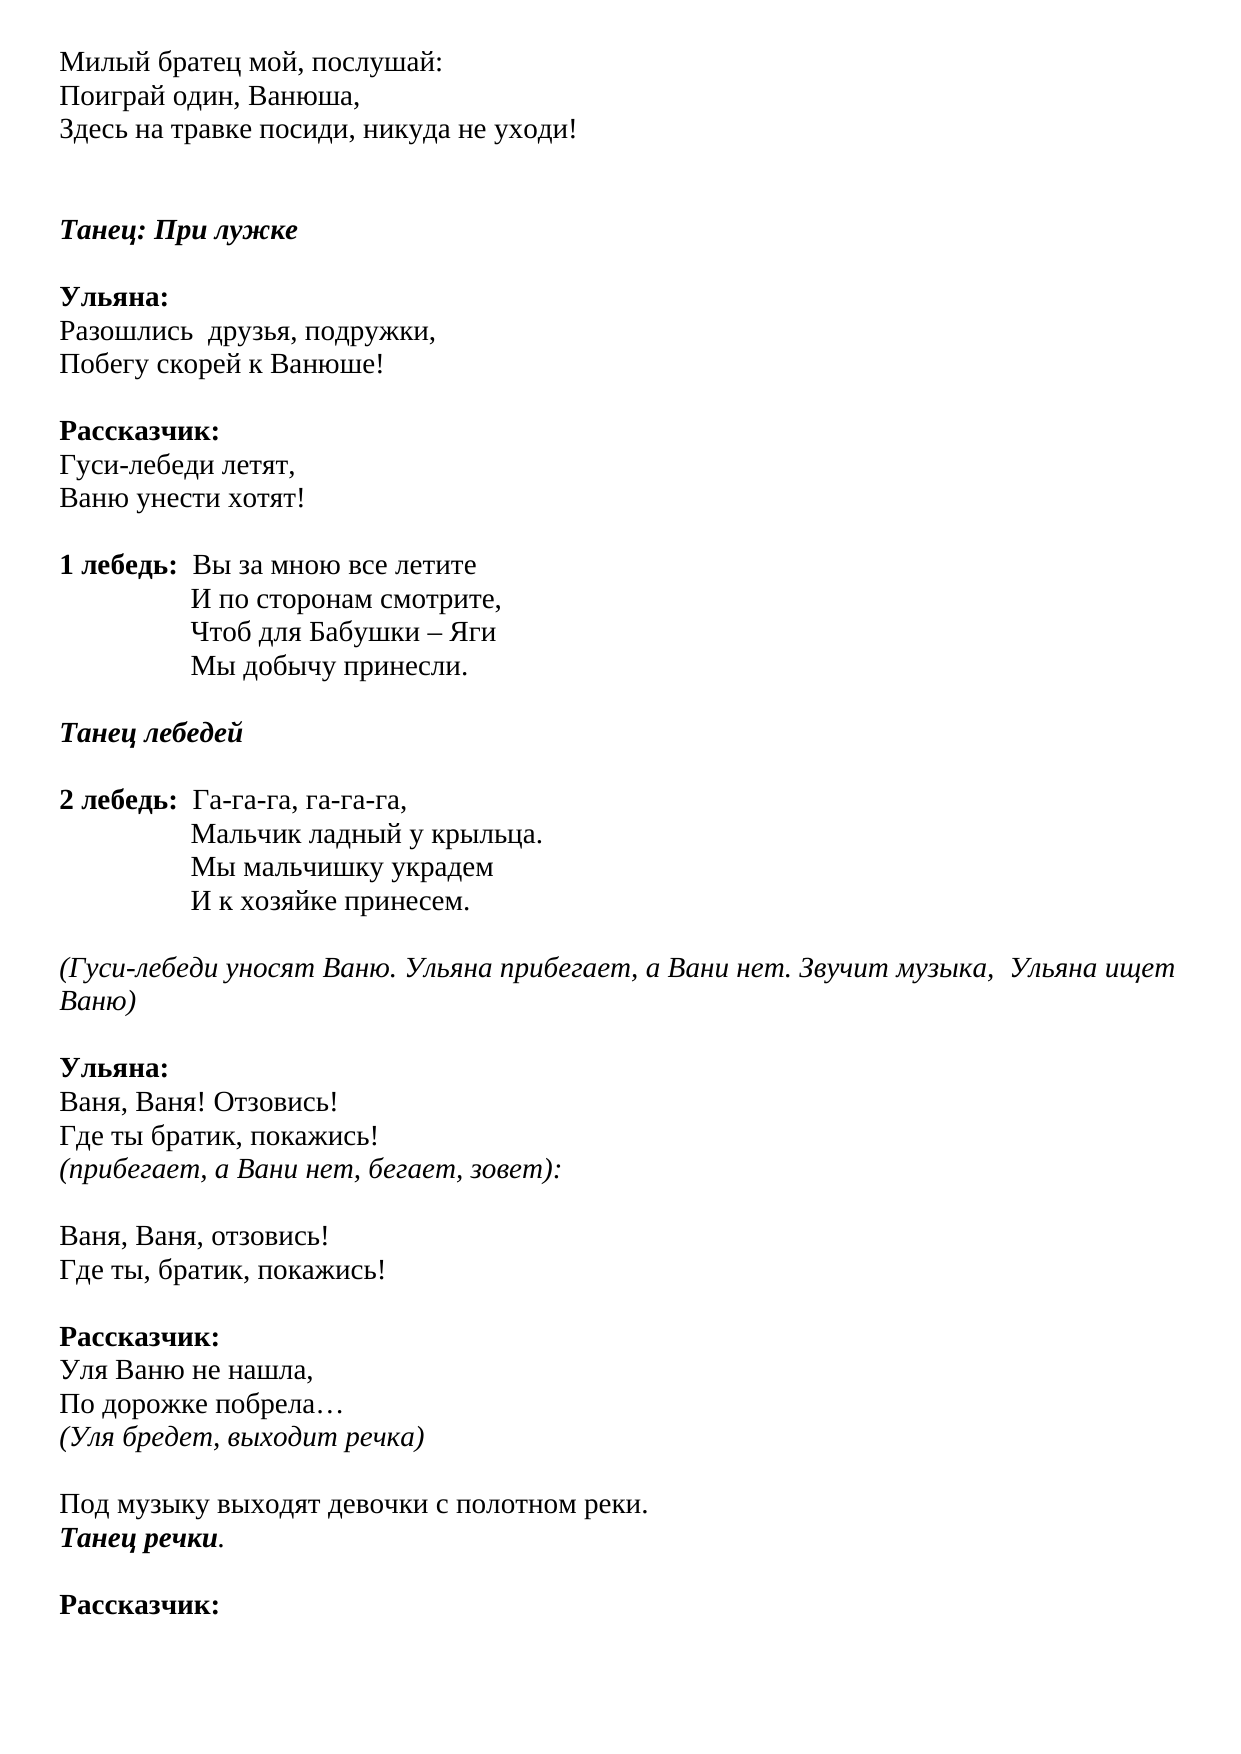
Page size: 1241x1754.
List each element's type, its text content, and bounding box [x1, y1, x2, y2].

text 1 лебедь: Вы за мною все летите [59, 547, 1196, 581]
text Танец: При лужке [59, 212, 1196, 246]
text Ваню унести хотят! [59, 480, 1196, 514]
text Рассказчик: [59, 413, 1196, 447]
text (прибегает, а Вани нет, бегает, зовет): [59, 1151, 1196, 1185]
text Уля Ваню не нашла, По дорожке побрела… (Уля бредет, выходит речка) [59, 1352, 1196, 1453]
text И к хозяйке принесем. [59, 883, 1196, 916]
text Ваня, Ваня! Отзовись! [59, 1084, 1196, 1118]
text Ульяна: [59, 279, 1196, 313]
text Гуси-лебеди летят, [59, 447, 1196, 480]
text 2 лебедь: Га-га-га, га-га-га, [59, 782, 1196, 816]
text Побегу скорей к Ванюше! [59, 346, 1196, 380]
text Ульяна: [59, 1051, 1196, 1084]
text Ваня, Ваня, отзовись! Где ты, братик, покажись! [59, 1218, 1196, 1285]
text Танец лебедей [59, 682, 1196, 749]
text Чтоб для Бабушки – Яги [59, 614, 1196, 648]
text Под музыку выходят девочки с полотном реки. [59, 1487, 1196, 1520]
text (Гуси-лебеди уносят Ваню. Ульяна прибегает, а Вани нет. Звучит музыка, Ульяна ищет Ваню) [59, 950, 1196, 1017]
text Мы добычу принесли. [59, 648, 1196, 682]
text Танец речки. [59, 1520, 1196, 1554]
text Милый братец мой, послушай: Поиграй один, Ванюша, Здесь на травке посиди, никуда не уходи! [59, 44, 1196, 145]
text Рассказчик: [59, 1285, 1196, 1352]
text Разошлись друзья, подружки, [59, 313, 1196, 346]
text Рассказчик: [59, 1587, 1196, 1621]
text Мы мальчишку украдем [59, 849, 1196, 883]
text И по сторонам смотрите, [59, 581, 1196, 614]
text Где ты братик, покажись! [59, 1118, 1196, 1151]
text Мальчик ладный у крыльца. [59, 816, 1196, 849]
